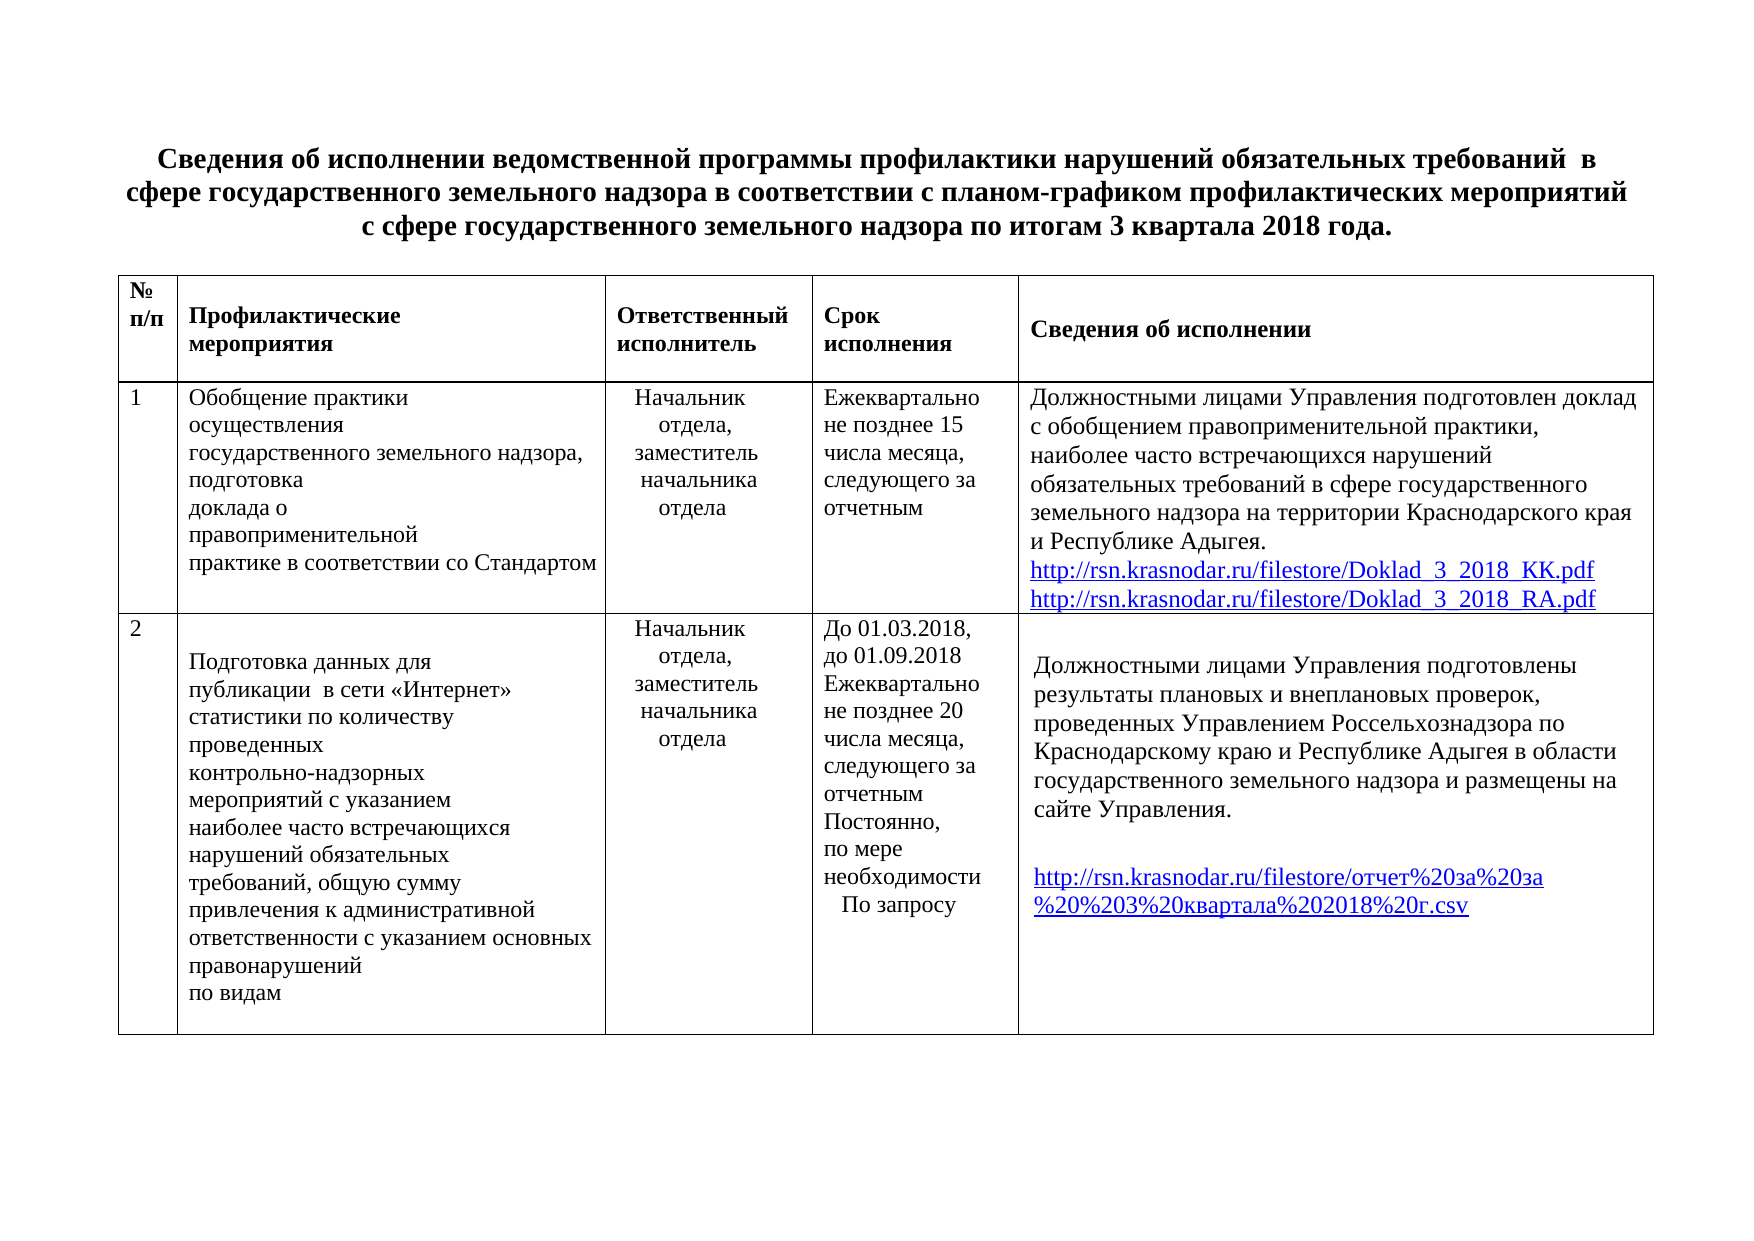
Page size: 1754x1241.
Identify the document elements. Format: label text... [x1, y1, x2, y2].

table_cell Подготовка данных для публикации в сети «Интернет» статистики по количеству проведенных контрольно-надзорных мероприятий с указанием наиболее часто встречающихся нарушений обязательных требований, общую сумму привлечения к административной ответственности с указанием основных правонарушений по видам [178, 614, 605, 1033]
table_cell Должностными лицами Управления подготовлен доклад с обобщением правоприменительной практики, наиболее часто встречающихся нарушений обязательных требований в сфере государственного земельного надзора на территории Краснодарского края и Республике Адыгея. http://rsn.krasnodar.ru/filestore/Doklad_3_2018_КК.pdf http://rsn.krasnodar.ru/filestore/Doklad_3_2018_RA.pdf [1019, 383, 1653, 612]
table_cell 1 [119, 383, 177, 612]
table_header Ответственный исполнитель [606, 276, 812, 381]
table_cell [606, 614, 812, 1033]
table_header Сведения об исполнении [1019, 276, 1653, 381]
table_cell Должностными лицами Управления подготовлены результаты плановых и внеплановых проверок, проведенных Управлением Россельхознадзора по Краснодарскому краю и Республике Адыгея в области государственного земельного надзора и размещены на сайте Управления. http://rsn.krasnodar.ru/filestore/отчет%20за%20за%20%203%20квартала%202018%20г.csv [1019, 614, 1653, 1033]
table_cell Обобщение практики осуществления государственного земельного надзора, подготовка доклада о правоприменительной практике в соответствии со Стандартом [178, 383, 605, 612]
table_header Профилактические мероприятия [178, 276, 605, 381]
table_header Срок исполнения [813, 276, 1018, 381]
table_cell До 01.03.2018, до 01.09.2018 Ежеквартально не позднее 20 числа месяца, следующего за отчетным Постоянно, по мере необходимости По запросу [813, 614, 1018, 1033]
table_cell Начальник отдела, заместитель начальника отдела [606, 383, 812, 612]
table_header № п/п [119, 276, 177, 381]
table_cell 2 [119, 614, 177, 1033]
text Сведения об исполнении ведомственной программы профилактики нарушений обязательных требований в сфере государственного земельного надзора в соответствии с планом-графиком профилактических мероприятий с сфере государственного земельного надзора по итогам 3 квартала 2018 года. [118, 141, 1636, 242]
table_cell Ежеквартально не позднее 15 числа месяца, следующего за отчетным [813, 383, 1018, 612]
